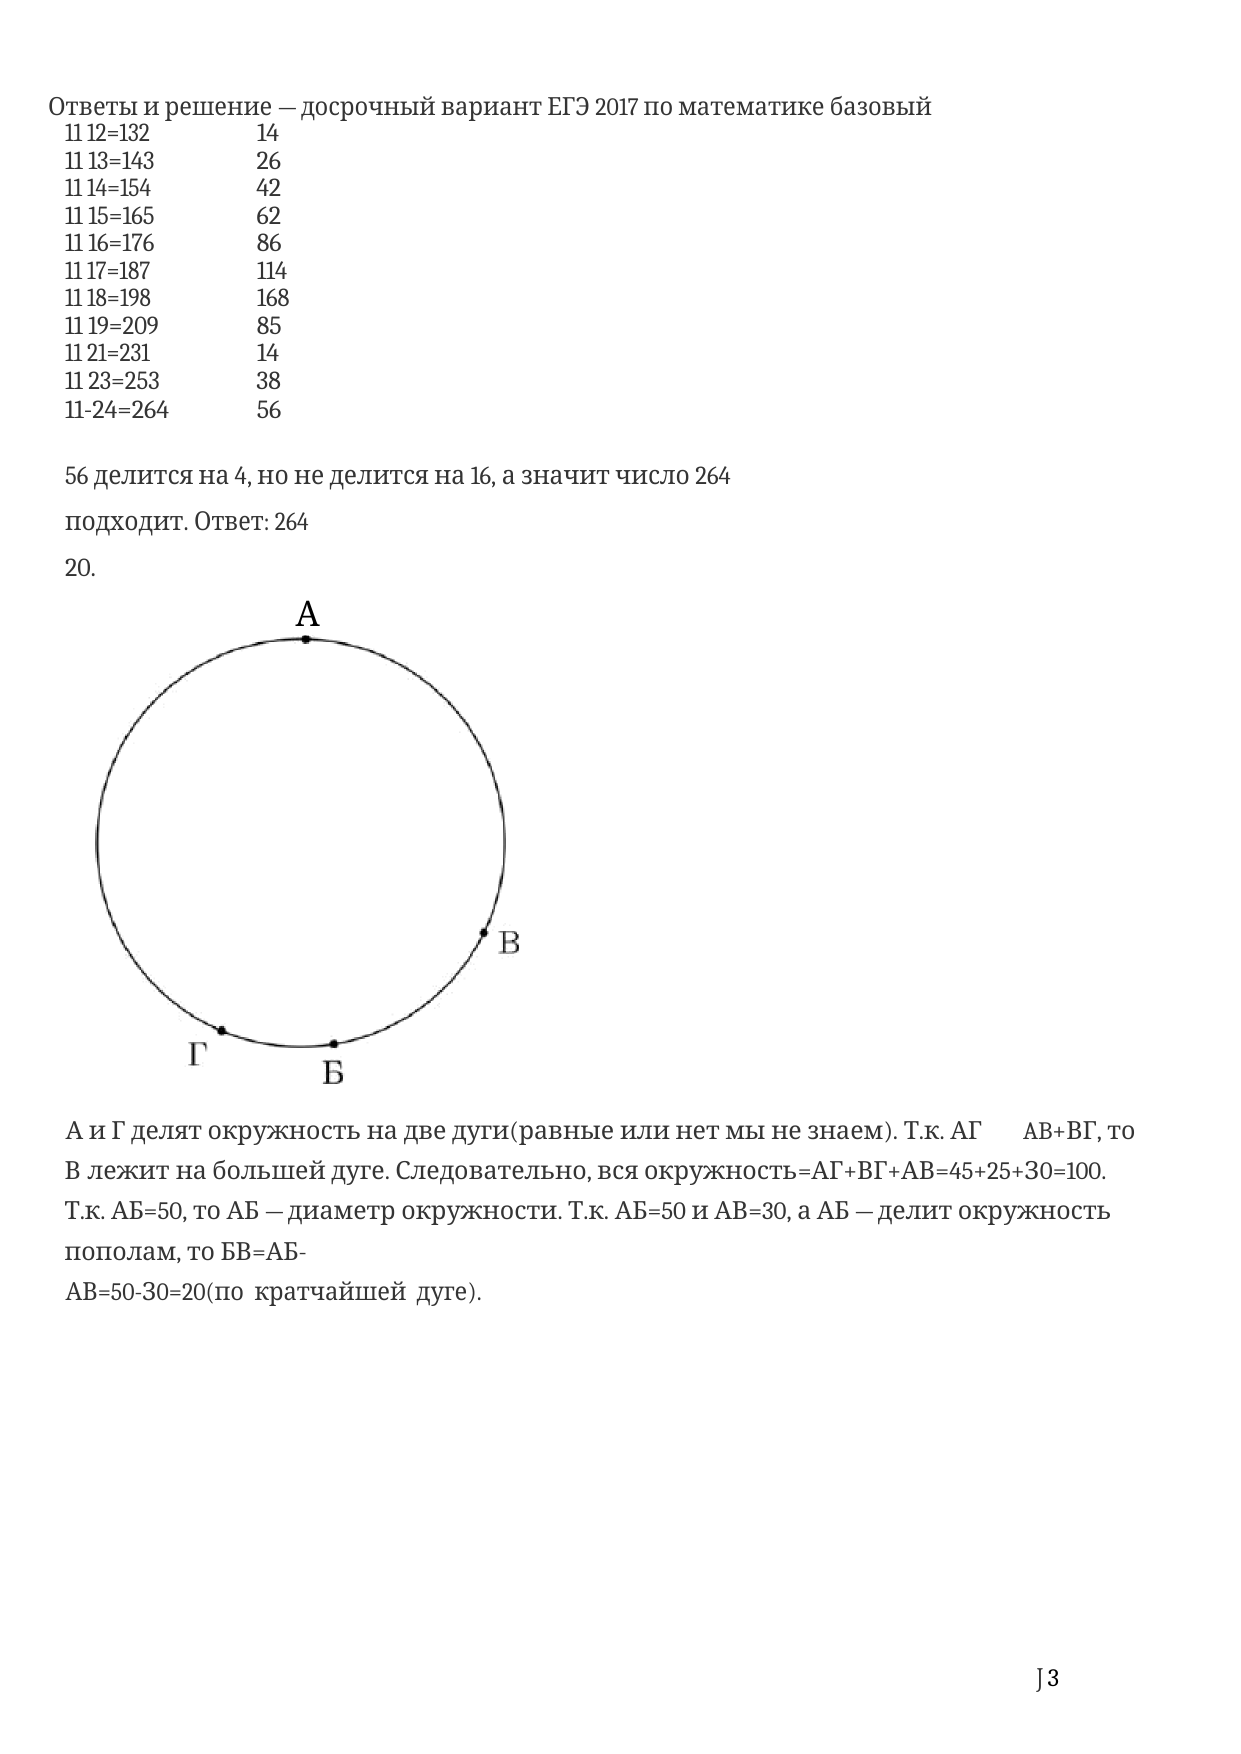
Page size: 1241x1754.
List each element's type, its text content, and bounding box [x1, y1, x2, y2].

text А [295, 594, 1192, 635]
text АВ=50-З0=20(по кратчайшей дуге). [65, 1278, 1192, 1306]
subtitle 56 делится на 4, но не делится на 16, а значит число 264 подходит. Ответ: 264 [65, 461, 815, 536]
picture [95, 635, 519, 1084]
text Ответы и решение — досрочный вариант ЕГЭ 2017 по математике базовый [48, 93, 1192, 122]
text А и Г делят окружность на две дуги(равные или нет мы не знаем). Т.к. АГ AB+ВГ, то В лежит на большей дуге. Следовательно, вся окружность=АГ+ВГ+АВ=45+25+З0=100. Т.к. АБ=50, то АБ — диаметр окружности. Т.к. АБ=50 и АВ=30, а АБ — делит окружность пополам, то БВ=АБ- [64, 1117, 1143, 1266]
